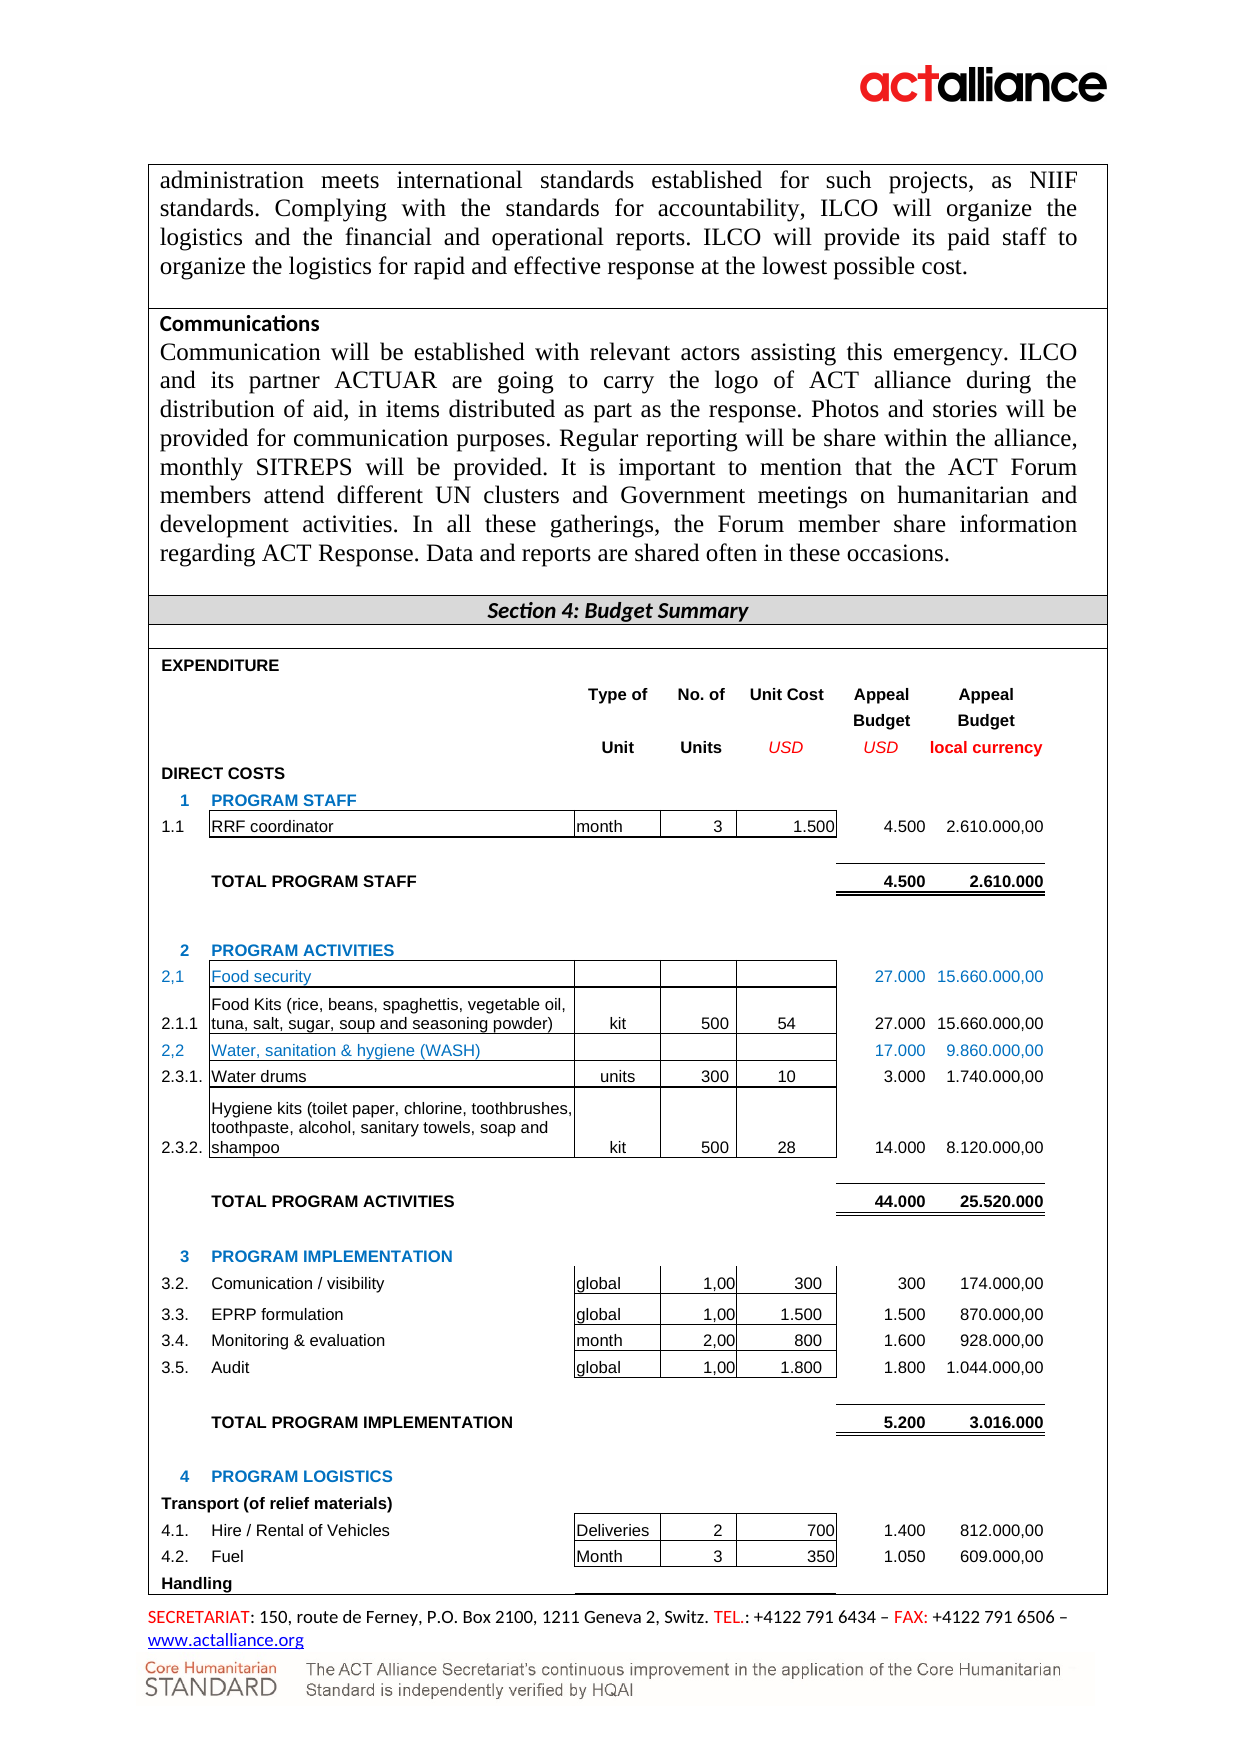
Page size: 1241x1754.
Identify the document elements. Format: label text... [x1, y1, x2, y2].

table_cell Communications [149, 309, 1107, 595]
table_cell [149, 649, 1107, 1594]
picture [136, 1652, 1095, 1706]
table_cell Section 4: Budget Summary [149, 596, 1107, 624]
table_cell [149, 625, 1107, 648]
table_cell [149, 165, 1107, 308]
